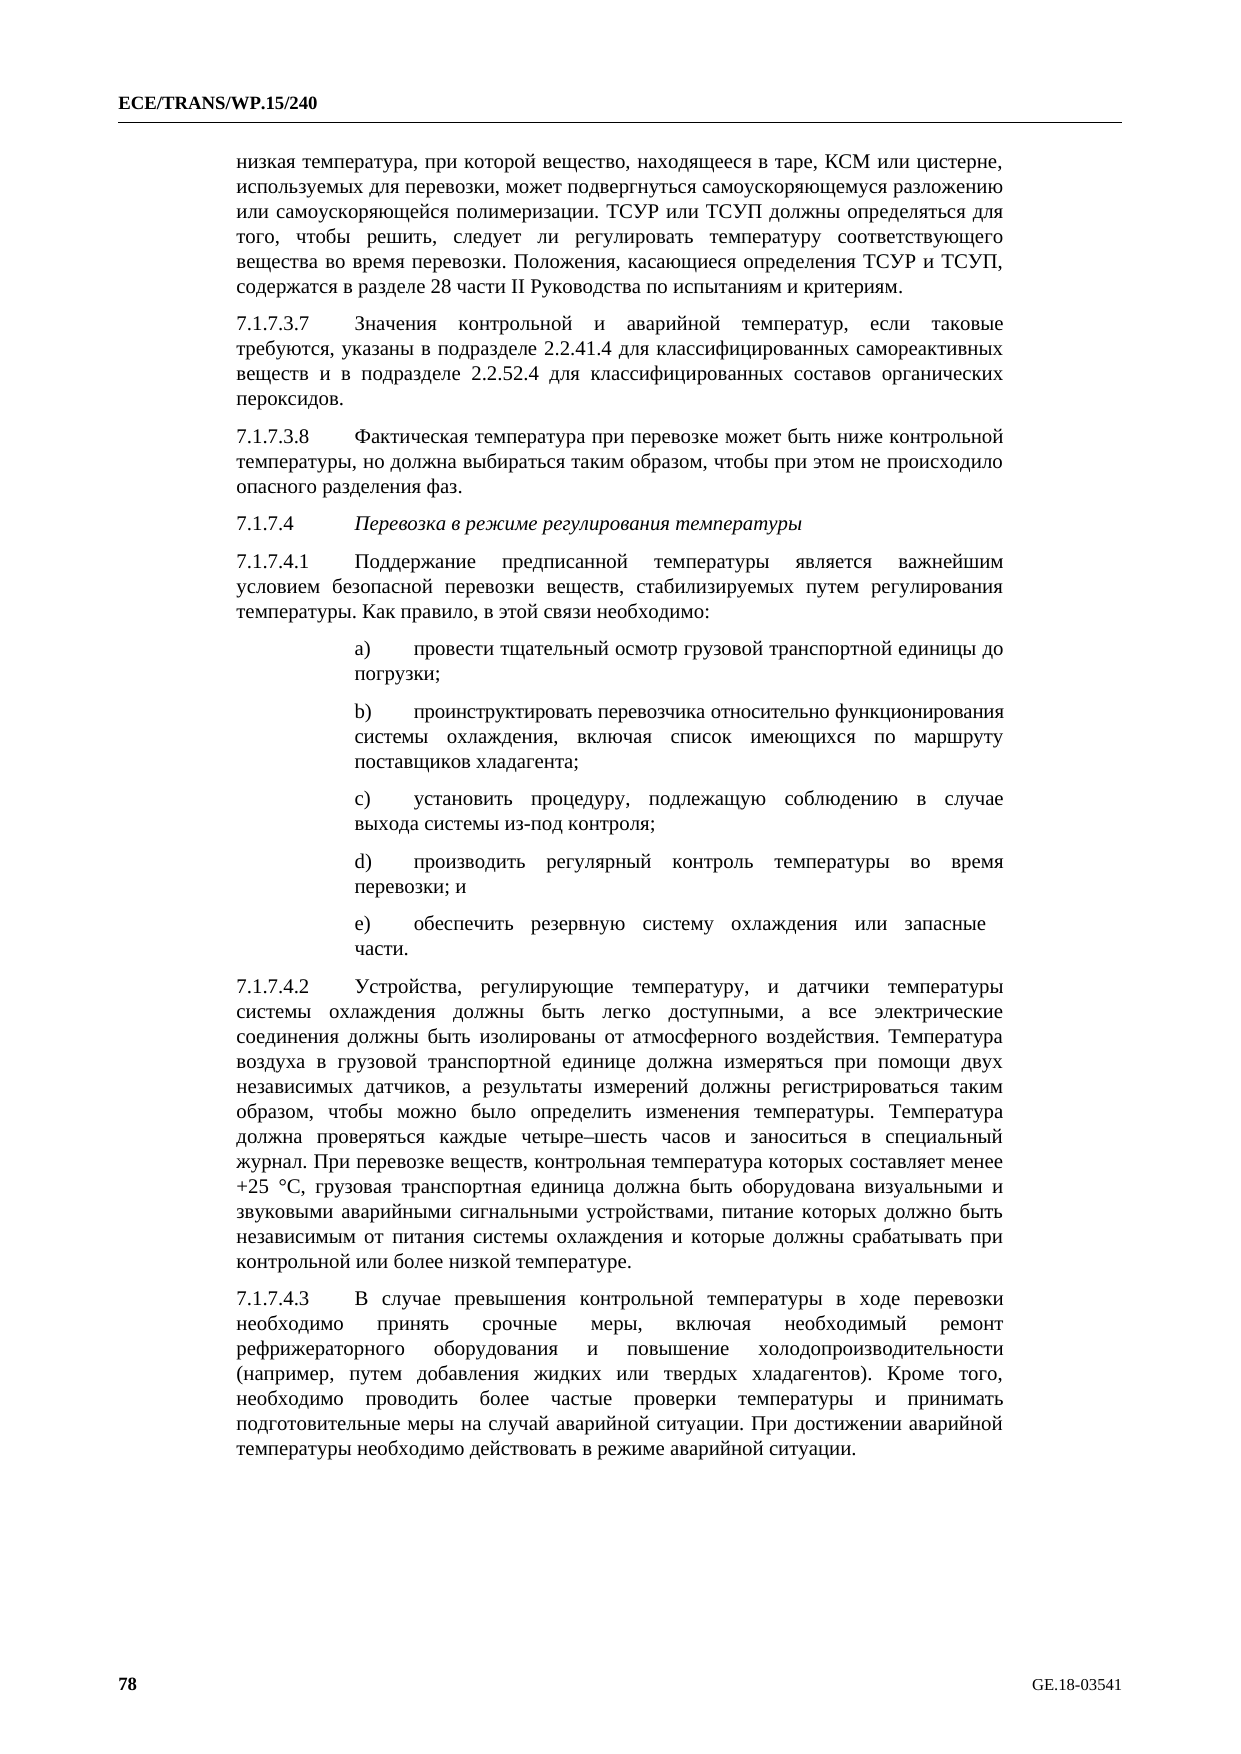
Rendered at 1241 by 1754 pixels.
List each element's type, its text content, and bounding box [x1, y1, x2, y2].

text 7.1.7.3.7 Значения контрольной и аварийной температур, если таковые требуются, указаны в подразделе 2.2.41.4 для классифицированных самореактивных веществ и в подразделе 2.2.52.4 для классифицированных составов органических пероксидов. [236, 310, 1004, 410]
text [236, 148, 1004, 298]
text 7.1.7.4 Перевозка в режиме регулирования температуры [236, 510, 1004, 535]
text 7.1.7.4.1 Поддержание предписанной температуры является важнейшим условием безопасной перевозки веществ, стабилизируемых путем регулирования температуры. Как правило, в этой связи необходимо: [236, 548, 1004, 623]
text a) провести тщательный осмотр грузовой транспортной единицы до погрузки; [354, 635, 1004, 685]
text d) производить регулярный контроль температуры во время перевозки; и [354, 848, 1004, 898]
text 7.1.7.4.3 В случае превышения контрольной температуры в ходе перевозки необходимо принять срочные меры, включая необходимый ремонт рефрижераторного оборудования и повышение холодопроизводительности (например, путем добавления жидких или твердых хладагентов). Кроме того, необходимо проводить более частые проверки температуры и принимать подготовительные меры на случай аварийной ситуации. При достижении аварийной температуры необходимо действовать в режиме аварийной ситуации. [236, 1285, 1004, 1460]
text 7.1.7.4.2 Устройства, регулирующие температуру, и датчики температуры системы охлаждения должны быть легко доступными, а все электрические соединения должны быть изолированы от атмосферного воздействия. Температура воздуха в грузовой транспортной единице должна измеряться при помощи двух независимых датчиков, а результаты измерений должны регистрироваться таким образом, чтобы можно было определить изменения температуры. Температура должна проверяться каждые четыре–шесть часов и заноситься в специальный журнал. При перевозке веществ, контрольная температура которых составляет менее +25 °C, грузовая транспортная единица должна быть оборудована визуальными и звуковыми аварийными сигнальными устройствами, питание которых должно быть независимым от питания системы охлаждения и которые должны срабатывать при контрольной или более низкой температуре. [236, 973, 1004, 1273]
text b) проинструктировать перевозчика относительно функционирования системы охлаждения, включая список имеющихся по маршруту поставщиков хладагента; [354, 698, 1004, 773]
text e) обеспечить резервную систему охлаждения или запасные части. [354, 910, 1004, 960]
text c) установить процедуру, подлежащую соблюдению в случае выхода системы из-под контроля; [354, 785, 1004, 835]
text 7.1.7.3.8 Фактическая температура при перевозке может быть ниже контрольной температуры, но должна выбираться таким образом, чтобы при этом не происходило опасного разделения фаз. [236, 423, 1004, 498]
